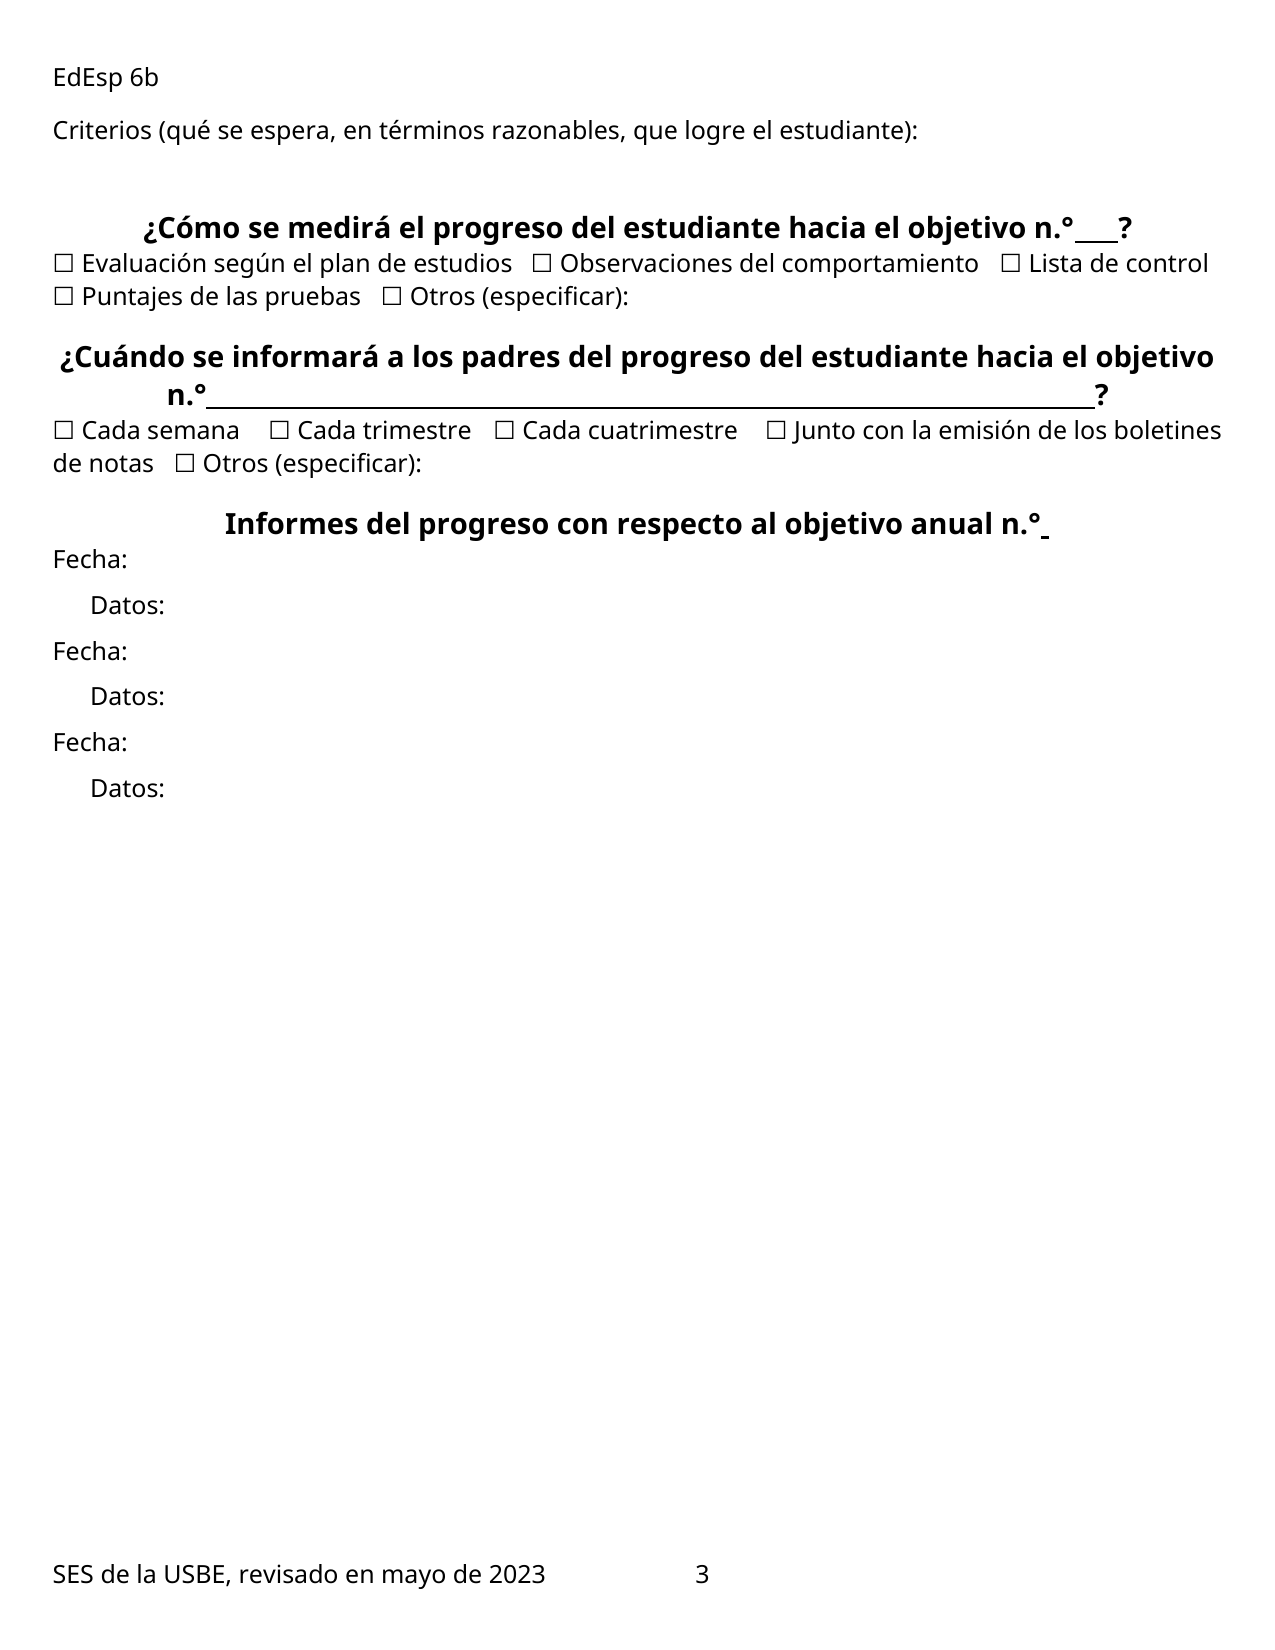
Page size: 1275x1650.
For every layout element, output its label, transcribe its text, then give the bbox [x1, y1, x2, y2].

subtitle ¿Cómo se medirá el progreso del estudiante hacia el objetivo n.° ? [52, 208, 1222, 246]
text Cada semana Cada trimestre Cada cuatrimestre Junto con la emisión de los boletines de notas Otros (especificar): [52, 412, 1222, 479]
text Datos: [90, 587, 1222, 621]
subtitle ¿Cuándo se informará a los padres del progreso del estudiante hacia el objetivo n.° ? [52, 337, 1222, 412]
text Criterios (qué se espera, en términos razonables, que logre el estudiante): [52, 112, 1222, 146]
subtitle Informes del progreso con respecto al objetivo anual n.° [52, 504, 1222, 542]
text Fecha: [52, 725, 1222, 758]
text Fecha: [52, 542, 1222, 575]
text Evaluación según el plan de estudios Observaciones del comportamiento Lista de control [52, 246, 1222, 279]
text Puntajes de las pruebas Otros (especificar): [52, 279, 1222, 312]
text Fecha: [52, 633, 1222, 667]
text Datos: [90, 771, 1222, 804]
text Datos: [90, 679, 1222, 712]
